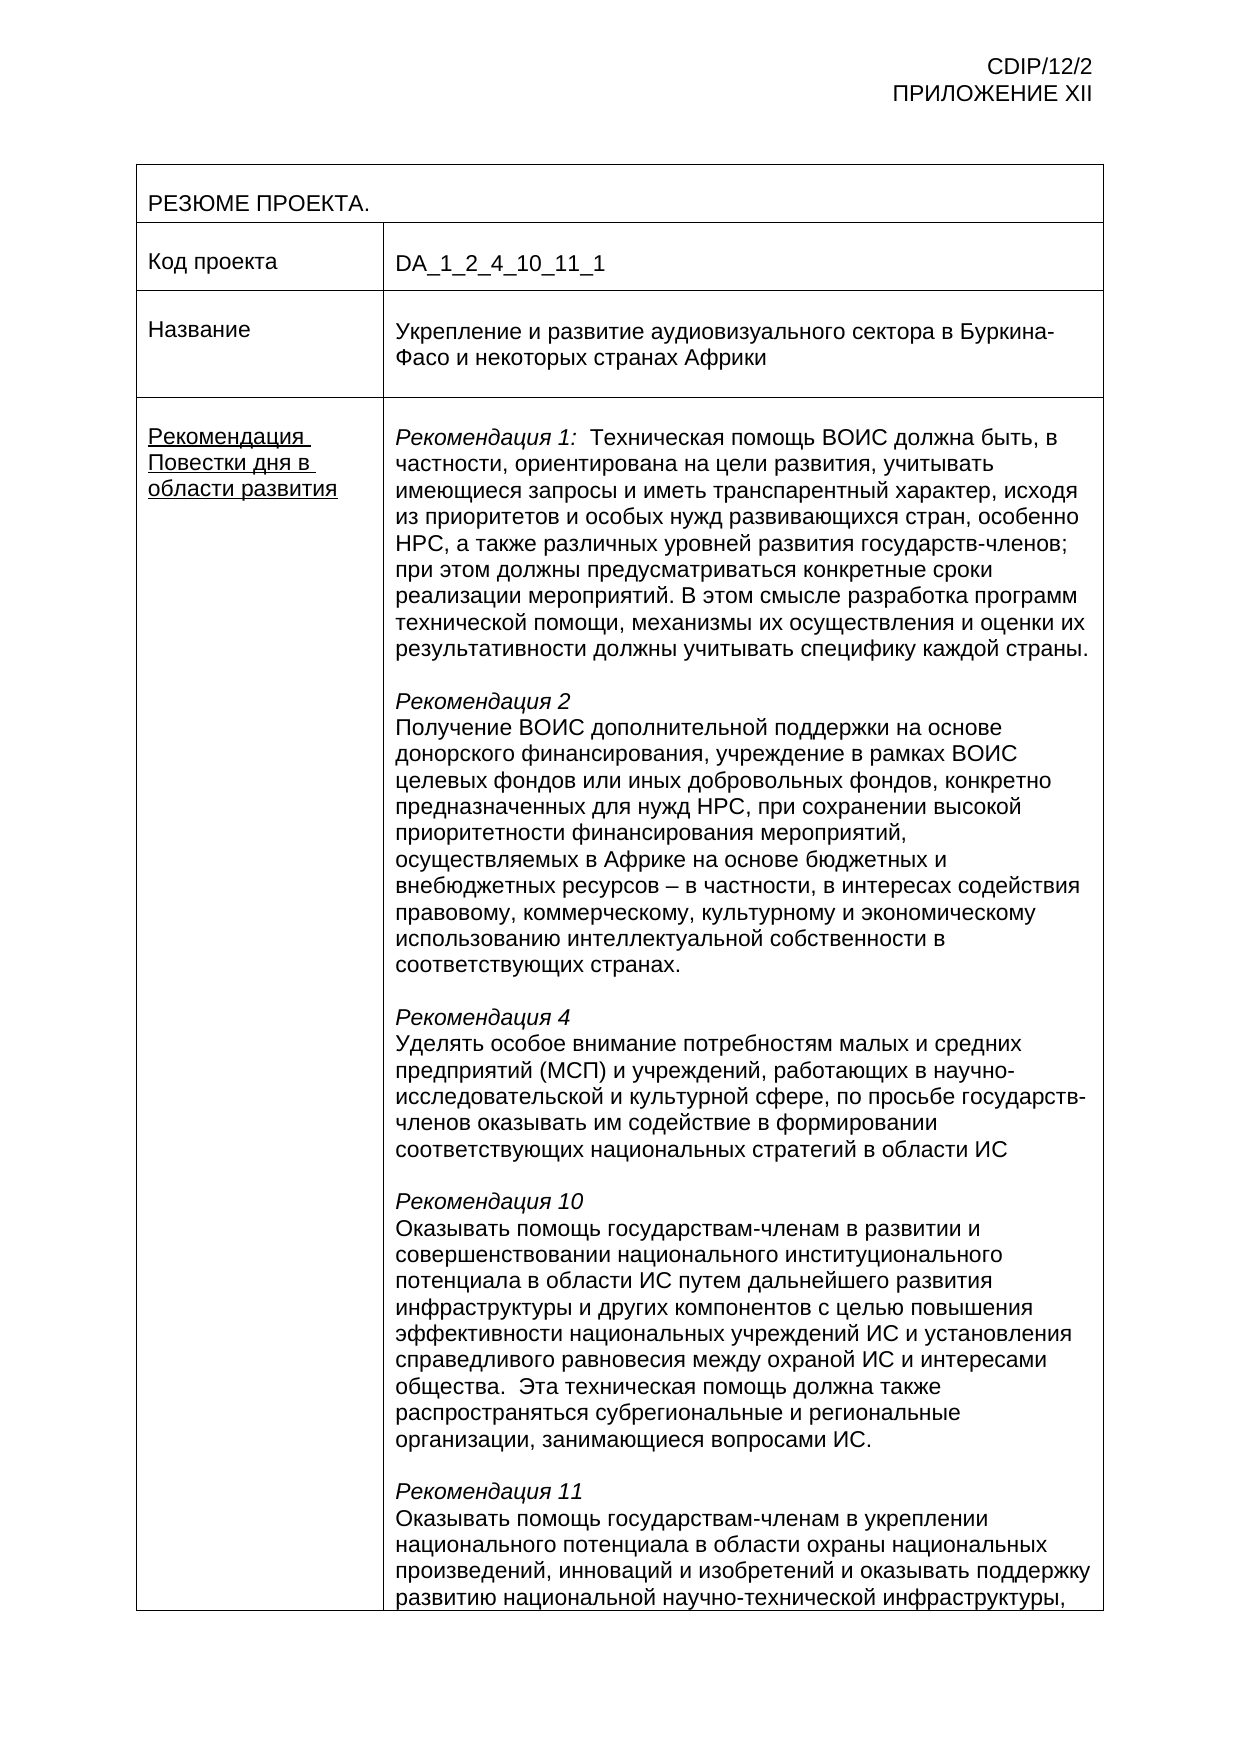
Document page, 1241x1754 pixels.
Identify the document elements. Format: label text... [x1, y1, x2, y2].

table_cell Укрепление и развитие аудиовизуального сектора в Буркина-Фасо и некоторых странах Африки [384, 291, 1103, 397]
table_cell Название [137, 291, 383, 397]
table_cell DA_1_2_4_10_11_1 [384, 223, 1103, 290]
table_cell Код проекта [137, 223, 383, 290]
table_header РЕЗЮМЕ ПРОЕКТА. [137, 165, 1103, 222]
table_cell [137, 398, 383, 1610]
